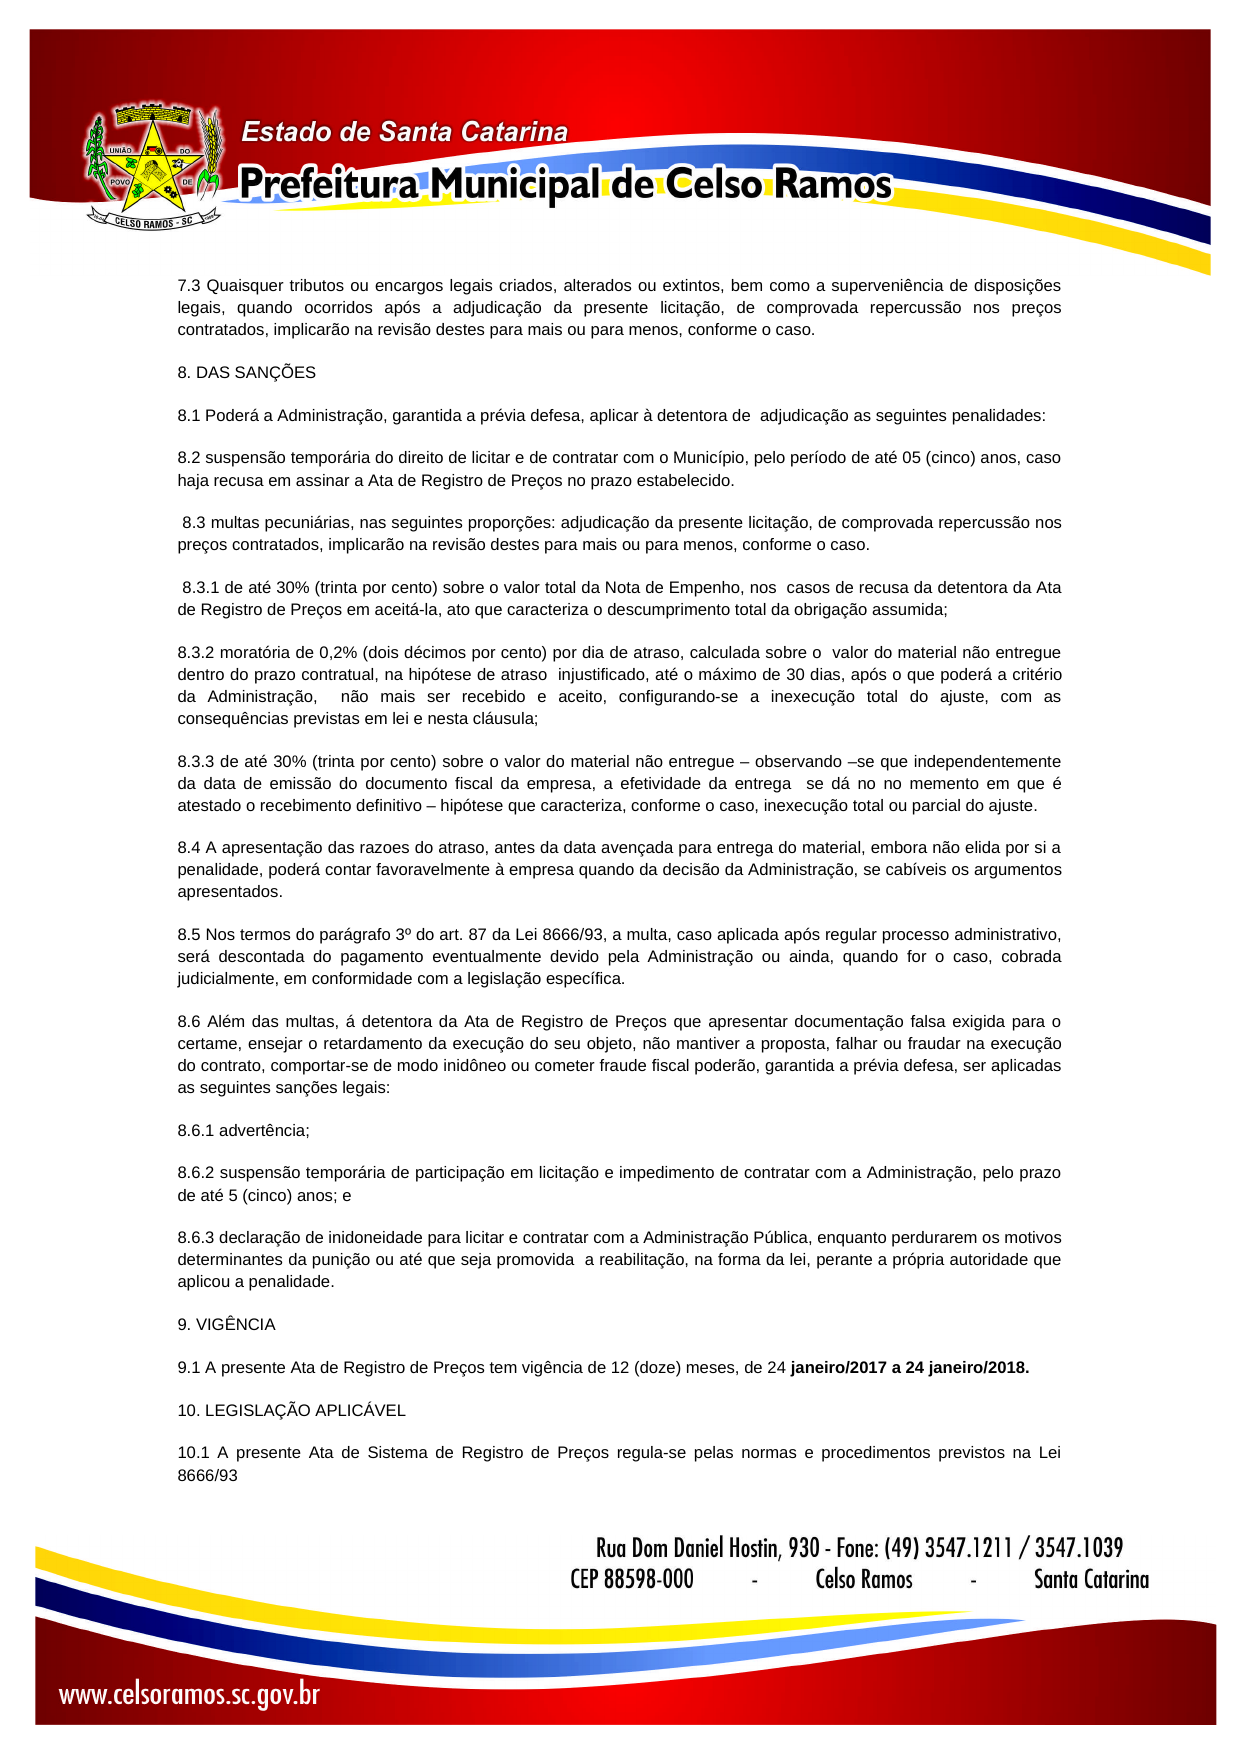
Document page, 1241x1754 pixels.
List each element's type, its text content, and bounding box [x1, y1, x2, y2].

text 8.3.3 de até 30% (trinta por cento) sobre o valor do material não entregue – observando –se que independentemente da data de emissão do documento fiscal da empresa, a efetividade da entrega se dá no no memento em que é atestado o recebimento definitivo – hipótese que caracteriza, conforme o caso, inexecução total ou parcial do ajuste. [177, 751, 1063, 814]
text 8.2 suspensão temporária do direito de licitar e de contratar com o Município, pelo período de até 05 (cinco) anos, caso haja recusa em assinar a Ata de Registro de Preços no prazo estabelecido. [177, 448, 1063, 489]
text 8.5 Nos termos do parágrafo 3º do art. 87 da Lei 8666/93, a multa, caso aplicada após regular processo administrativo, será descontada do pagamento eventualmente devido pela Administração ou ainda, quando for o caso, cobrada judicialmente, em conformidade com a legislação específica. [177, 925, 1063, 988]
text 9.1 A presente Ata de Registro de Preços tem vigência de 12 (doze) meses, de 24 janeiro/2017 a 24 janeiro/2018. [177, 1358, 1063, 1377]
text 10.1 A presente Ata de Sistema de Registro de Preços regula-se pelas normas e procedimentos previstos na Lei 8666/93 [177, 1443, 1063, 1484]
text 8.3.2 moratória de 0,2% (dois décimos por cento) por dia de atraso, calculada sobre o valor do material não entregue dentro do prazo contratual, na hipótese de atraso injustificado, até o máximo de 30 dias, após o que poderá a critério da Administração, não mais ser recebido e aceito, configurando-se a inexecução total do ajuste, com as consequências previstas em lei e nesta cláusula; [177, 643, 1063, 728]
text 8.3 multas pecuniárias, nas seguintes proporções: adjudicação da presente licitação, de comprovada repercussão nos preços contratados, implicarão na revisão destes para mais ou para menos, conforme o caso. [177, 513, 1063, 554]
text 8.6 Além das multas, á detentora da Ata de Registro de Preços que apresentar documentação falsa exigida para o certame, ensejar o retardamento da execução do seu objeto, não mantiver a proposta, falhar ou fraudar na execução do contrato, comportar-se de modo inidôneo ou cometer fraude fiscal poderão, garantida a prévia defesa, ser aplicadas as seguintes sanções legais: [177, 1012, 1063, 1097]
text 7.3 Quaisquer tributos ou encargos legais criados, alterados ou extintos, bem como a superveniência de disposições legais, quando ocorridos após a adjudicação da presente licitação, de comprovada repercussão nos preços contratados, implicarão na revisão destes para mais ou para menos, conforme o caso. [177, 276, 1063, 339]
text 8.3.1 de até 30% (trinta por cento) sobre o valor total da Nota de Empenho, nos casos de recusa da detentora da Ata de Registro de Preços em aceitá-la, ato que caracteriza o descumprimento total da obrigação assumida; [177, 578, 1063, 619]
text 8.6.3 declaração de inidoneidade para licitar e contratar com a Administração Pública, enquanto perdurarem os motivos determinantes da punição ou até que seja promovida a reabilitação, na forma da lei, perante a própria autoridade que aplicou a penalidade. [177, 1228, 1063, 1291]
text 8.1 Poderá a Administração, garantida a prévia defesa, aplicar à detentora de adjudicação as seguintes penalidades: [177, 406, 1063, 425]
text 9. VIGÊNCIA [177, 1315, 1063, 1334]
text 8.6.2 suspensão temporária de participação em licitação e impedimento de contratar com a Administração, pelo prazo de até 5 (cinco) anos; e [177, 1163, 1063, 1204]
text 8.6.1 advertência; [177, 1121, 1063, 1140]
picture [29, 29, 1211, 276]
text 8.4 A apresentação das razoes do atraso, antes da data avençada para entrega do material, embora não elida por si a penalidade, poderá contar favoravelmente à empresa quando da decisão da Administração, se cabíveis os argumentos apresentados. [177, 838, 1063, 901]
picture [35, 1535, 1217, 1725]
text 10. LEGISLAÇÃO APLICÁVEL [177, 1401, 1063, 1420]
text 8. DAS SANÇÕES [177, 363, 1063, 382]
